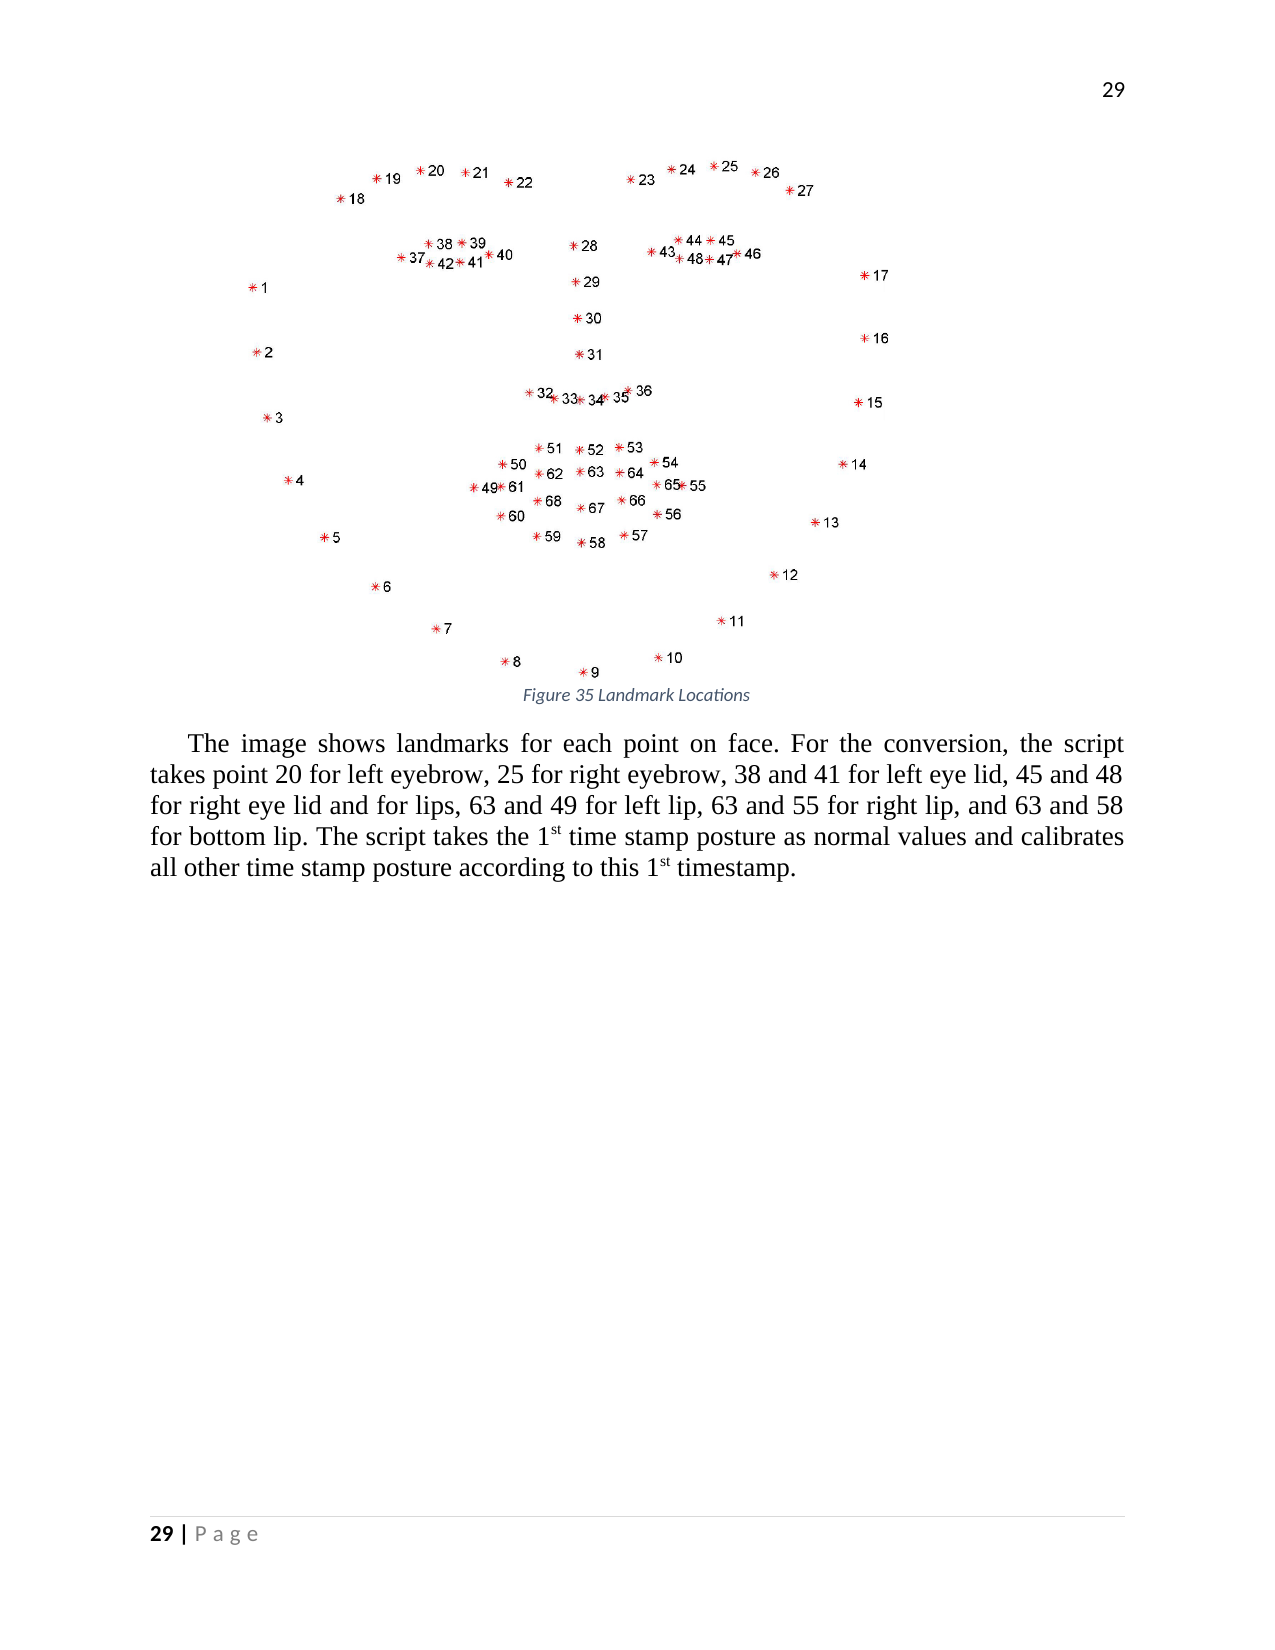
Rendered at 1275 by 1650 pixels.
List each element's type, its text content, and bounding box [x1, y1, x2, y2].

text The image shows landmarks for each point on face. For the conversion, the script takes point 20 for left eyebrow, 25 for right eyebrow, 38 and 41 for left eye lid, 45 and 48 for right eye lid and for lips, 63 and 49 for left lip, 63 and 55 for right lip, and 63 and 58 for bottom lip. The script takes the 1st time stamp posture as normal values and calibrates all other time stamp posture according to this 1st timestamp. [150, 727, 1125, 882]
text Figure 35 Landmark Locations [150, 683, 1125, 706]
picture [231, 150, 893, 683]
